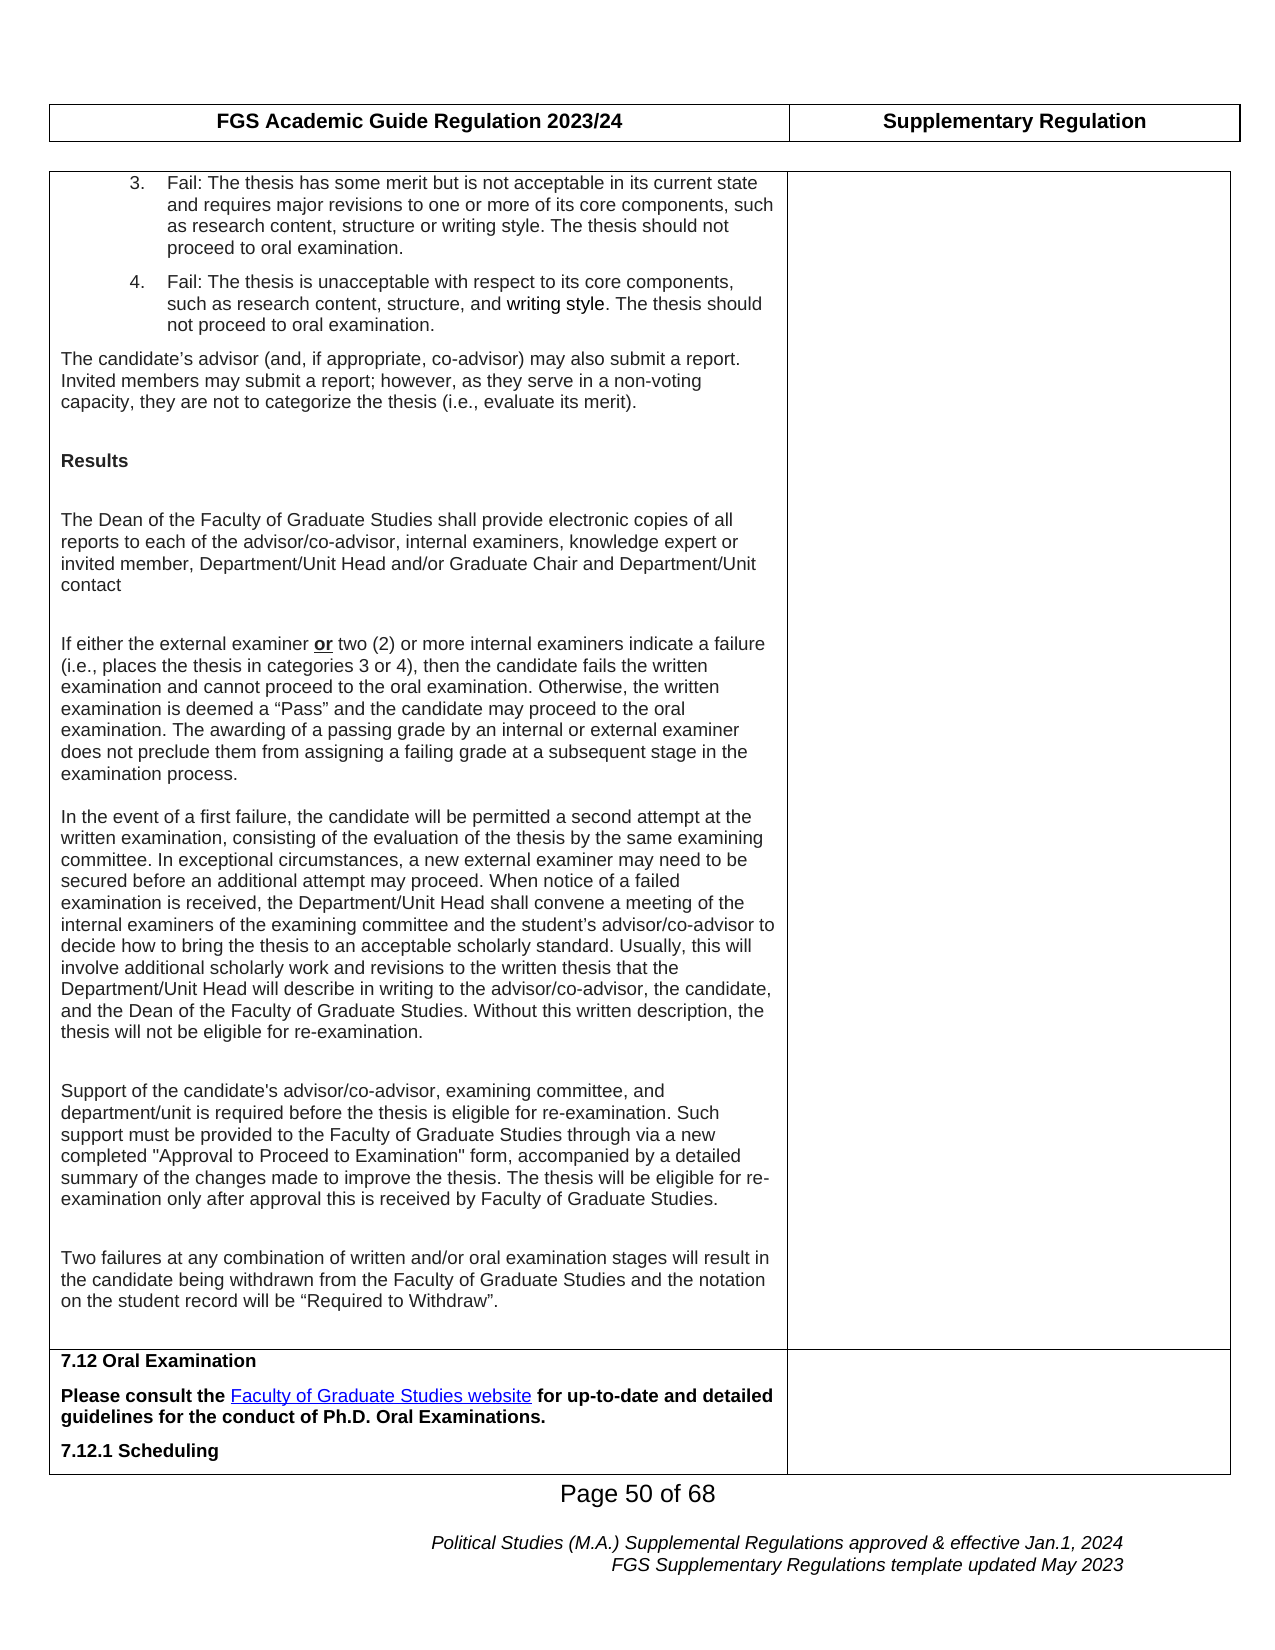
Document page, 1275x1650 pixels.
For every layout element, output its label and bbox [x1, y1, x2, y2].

table_cell [788, 1350, 1230, 1474]
table_cell [788, 172, 1230, 1349]
table_cell [50, 1350, 787, 1474]
table_cell [50, 172, 787, 1349]
